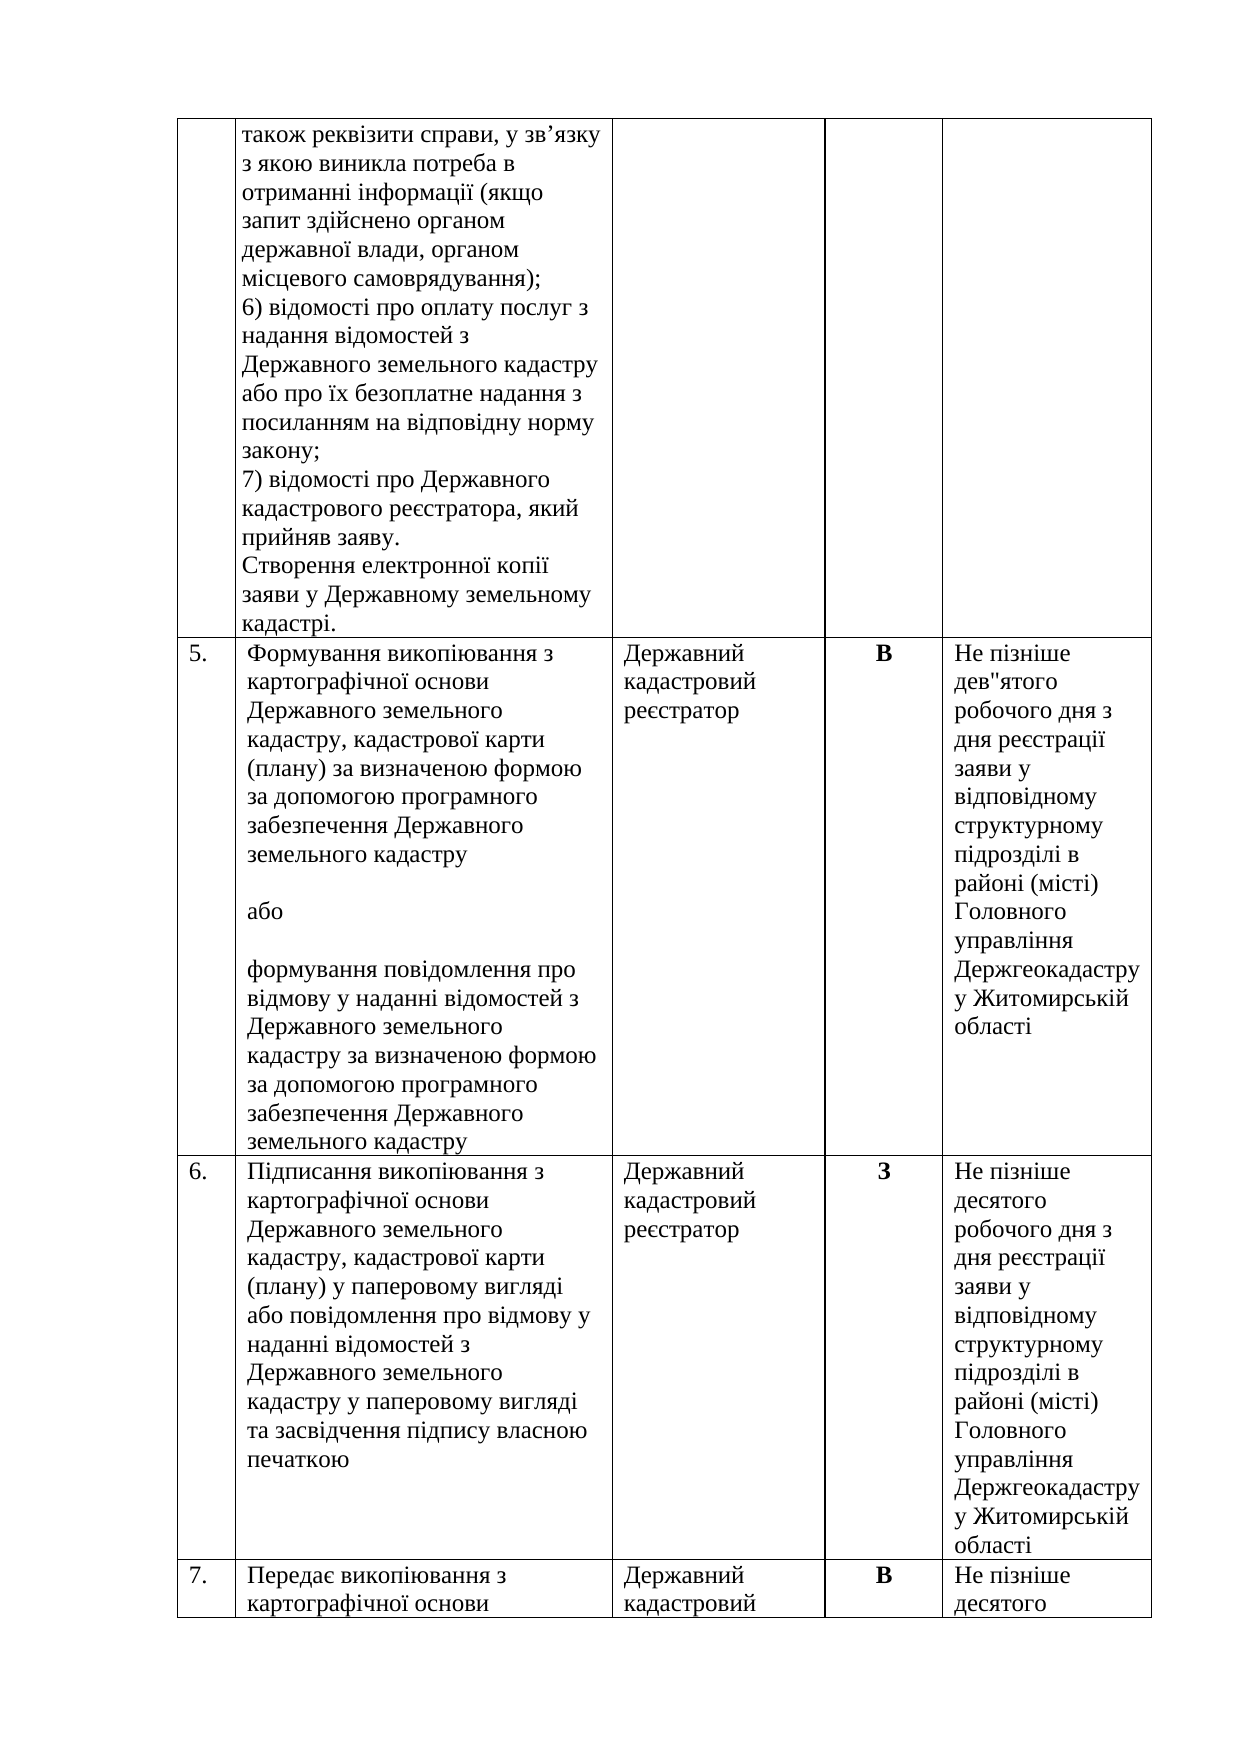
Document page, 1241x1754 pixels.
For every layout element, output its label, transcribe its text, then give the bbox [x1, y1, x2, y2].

table_cell Державний кадастровий реєстратор [613, 638, 824, 1155]
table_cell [943, 1560, 1151, 1617]
table_cell З [826, 1156, 942, 1559]
table_cell 6. [178, 1156, 235, 1559]
table_cell В [826, 638, 942, 1155]
table_cell Формування викопіювання з картографічної основи Державного земельного кадастру, кадастрової карти (плану) за визначеною формою за допомогою програмного забезпечення Державного земельного кадастру або формування повідомлення про відмову у наданні відомостей з Державного земельного кадастру за визначеною формою за допомогою програмного забезпечення Державного земельного кадастру [236, 638, 612, 1155]
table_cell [236, 1560, 612, 1617]
table_cell В [826, 1560, 942, 1617]
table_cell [943, 119, 1151, 637]
table_cell В [826, 119, 942, 637]
table_cell 7. [178, 1560, 235, 1617]
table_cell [613, 1560, 824, 1617]
table_cell 4. [178, 119, 235, 637]
table_cell Не пізніше дев"ятого робочого дня з дня реєстрації заяви у відповідному структурному підрозділі в районі (місті) Головного управління Держгеокадастру у Житомирській області [943, 638, 1151, 1155]
table_cell Підписання викопіювання з картографічної основи Державного земельного кадастру, кадастрової карти (плану) у паперовому вигляді або повідомлення про відмову у наданні відомостей з Державного земельного кадастру у паперовому вигляді та засвідчення підпису власною печаткою [236, 1156, 612, 1559]
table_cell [236, 119, 612, 637]
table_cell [613, 119, 824, 637]
table_cell 5. [178, 638, 235, 1155]
table_cell Державний кадастровий реєстратор [613, 1156, 824, 1559]
